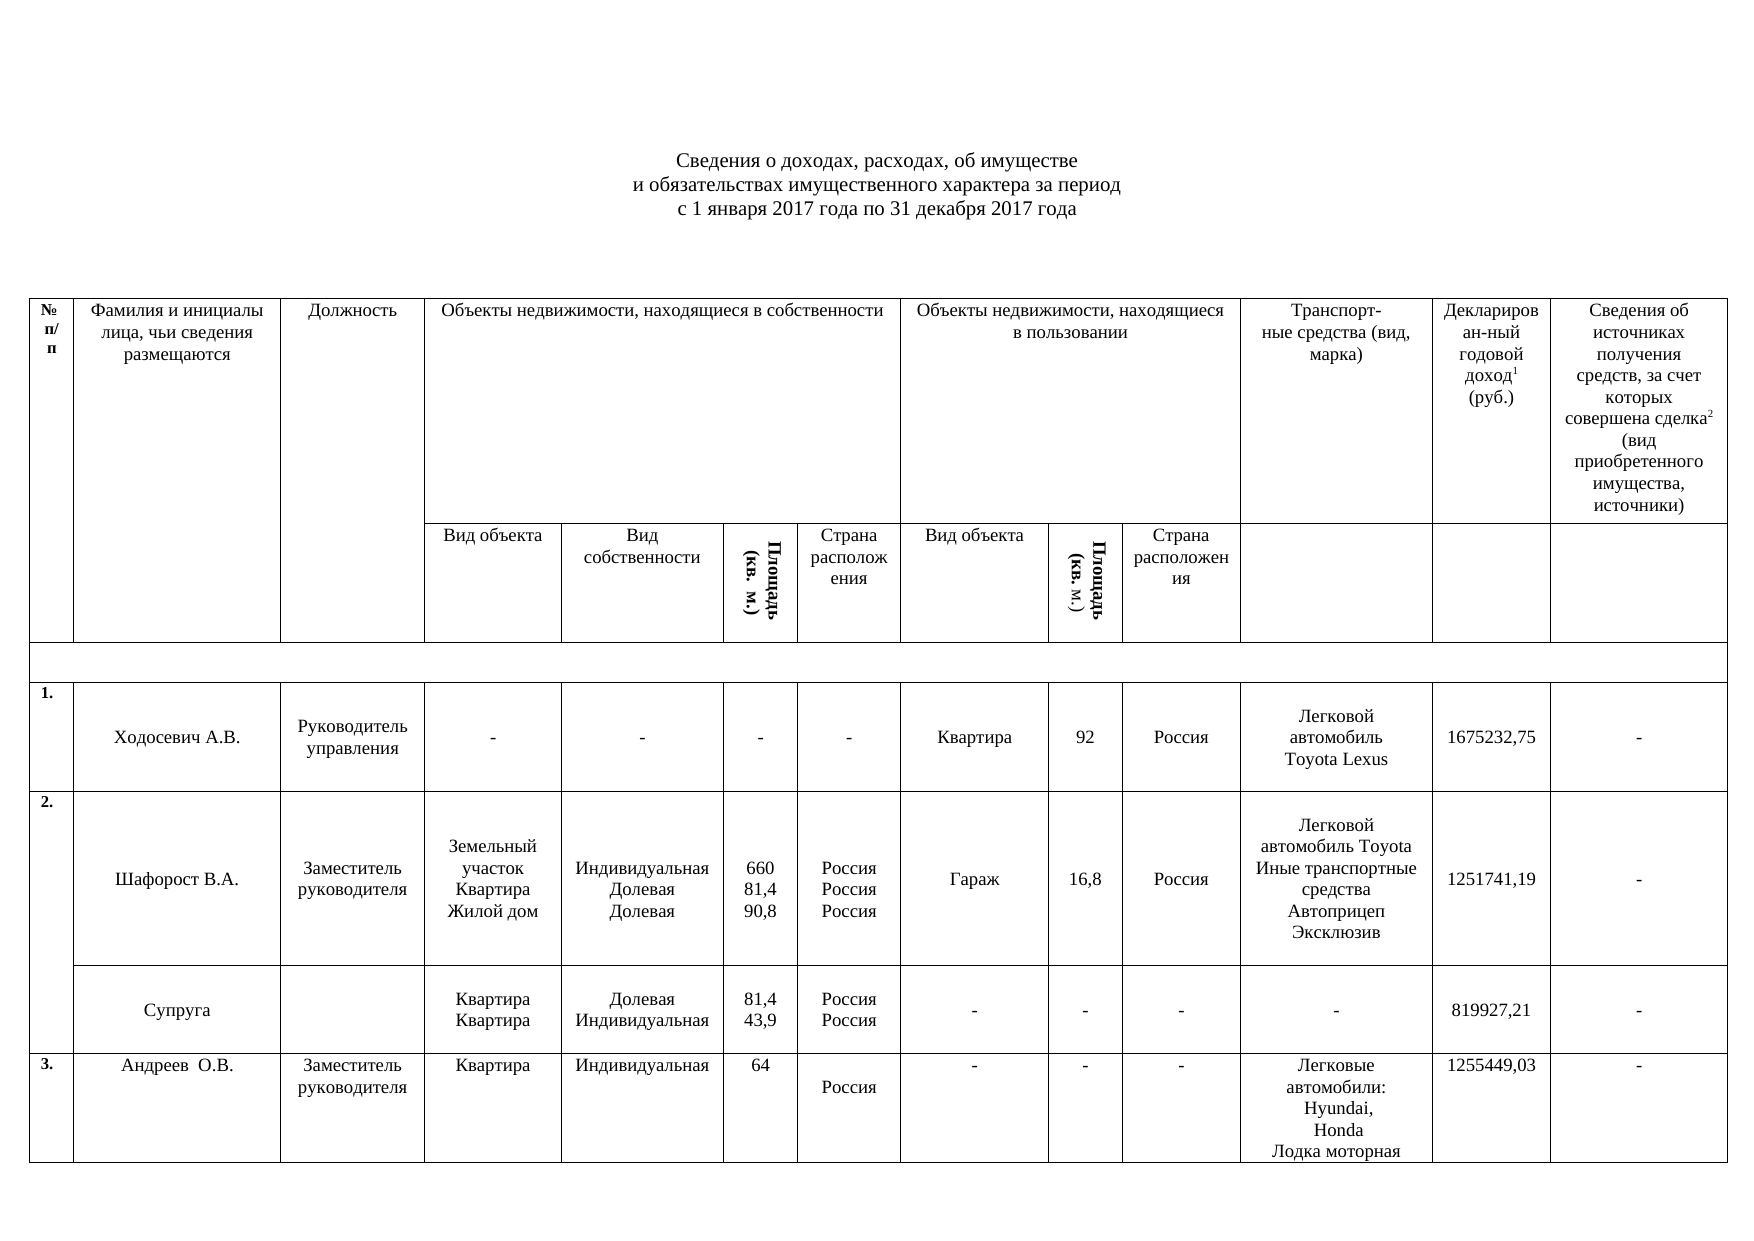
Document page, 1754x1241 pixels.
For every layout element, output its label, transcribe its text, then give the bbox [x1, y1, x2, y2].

table_cell 1255449,03 [1433, 1054, 1550, 1162]
table_cell - [1049, 966, 1122, 1053]
table_cell - [1551, 1054, 1727, 1162]
table_cell Квартира Квартира [425, 966, 561, 1053]
table_cell 64 [724, 1054, 797, 1162]
table_cell 660 81,4 90,8 [724, 792, 797, 964]
table_cell Андреев О.В. [74, 1054, 280, 1162]
table_cell Заместитель руководителя [281, 1054, 424, 1162]
table_header Декларирован-ный годовой доход (руб.) [1433, 299, 1550, 523]
table_cell 1675232,75 [1433, 683, 1550, 791]
table_cell Россия [798, 1054, 900, 1162]
table_cell - [1049, 1054, 1122, 1162]
table_cell Россия Россия [798, 966, 900, 1053]
table_cell Страна расположения [1123, 524, 1240, 642]
table_cell Шафорост В.А. [74, 792, 280, 964]
table_cell 2. [30, 792, 73, 1053]
table_header Должность [281, 299, 424, 642]
table_header Сведения об источниках получения средств, за счет которых совершена сделка (вид приобретенного имущества, источники) [1551, 299, 1727, 523]
table_cell Вид собственности [562, 524, 723, 642]
table_cell [1241, 524, 1432, 642]
table_cell - [1123, 1054, 1240, 1162]
table_cell 1251741,19 [1433, 792, 1550, 964]
table_header Объекты недвижимости, находящиеся в пользовании [901, 299, 1240, 523]
table_cell - [562, 683, 723, 791]
table_header Транспорт- ные средства (вид, марка) [1241, 299, 1432, 523]
table_cell Земельный участок Квартира Жилой дом [425, 792, 561, 964]
table_cell Страна расположения [798, 524, 900, 642]
table_cell - [724, 683, 797, 791]
table_cell Ходосевич А.В. [74, 683, 280, 791]
table_cell Супруга [74, 966, 280, 1053]
table_cell [1433, 524, 1550, 642]
table_cell Площадь (кв. м.) [1049, 524, 1122, 642]
table_cell - [1551, 792, 1727, 964]
table_cell Гараж [901, 792, 1048, 964]
table_cell Индивидуальная Долевая Долевая [562, 792, 723, 964]
table_cell Вид объекта [425, 524, 561, 642]
table_cell Индивидуальная [562, 1054, 723, 1162]
table_cell 92 [1049, 683, 1122, 791]
table_cell 16,8 [1049, 792, 1122, 964]
table_header Объекты недвижимости, находящиеся в собственности [425, 299, 900, 523]
text с 1 января 2017 года по 31 декабря 2017 года [118, 196, 1636, 220]
table_cell Площадь (кв. м.) [724, 524, 797, 642]
table_cell Квартира [901, 683, 1048, 791]
table_cell Россия [1123, 683, 1240, 791]
table_cell - [901, 1054, 1048, 1162]
table_cell Руководитель управления [281, 683, 424, 791]
text и обязательствах имущественного характера за период [118, 172, 1636, 196]
table_cell Легковой автомобиль Тoyota Lexus [1241, 683, 1432, 791]
table_header № п/п [30, 299, 73, 642]
table_cell Легковые автомобили: Hyundai, Honda Лодка моторная Баджер [1241, 1054, 1432, 1162]
table_cell [30, 643, 1727, 682]
text Сведения о доходах, расходах, об имуществе [118, 148, 1636, 172]
table_cell 1. [30, 683, 73, 791]
table_cell 3. [30, 1054, 73, 1162]
table_cell - [901, 966, 1048, 1053]
table_cell [281, 966, 424, 1053]
table_cell Легковой автомобиль Toyota Иные транспортные средства Автоприцеп Эксклюзив [1241, 792, 1432, 964]
table_cell [1551, 524, 1727, 642]
table_cell - [1551, 683, 1727, 791]
table_cell Вид объекта [901, 524, 1048, 642]
table_cell 819927,21 [1433, 966, 1550, 1053]
table_header Фамилия и инициалы лица, чьи сведения размещаются [74, 299, 280, 642]
table_cell - [798, 683, 900, 791]
table_cell Долевая Индивидуальная [562, 966, 723, 1053]
table_cell - [1551, 966, 1727, 1053]
table_cell Россия Россия Россия [798, 792, 900, 964]
table_cell - [1123, 966, 1240, 1053]
table_cell - [1241, 966, 1432, 1053]
table_cell Квартира [425, 1054, 561, 1162]
table_cell 81,4 43,9 [724, 966, 797, 1053]
table_cell Заместитель руководителя [281, 792, 424, 964]
table_cell Россия [1123, 792, 1240, 964]
table_cell - [425, 683, 561, 791]
